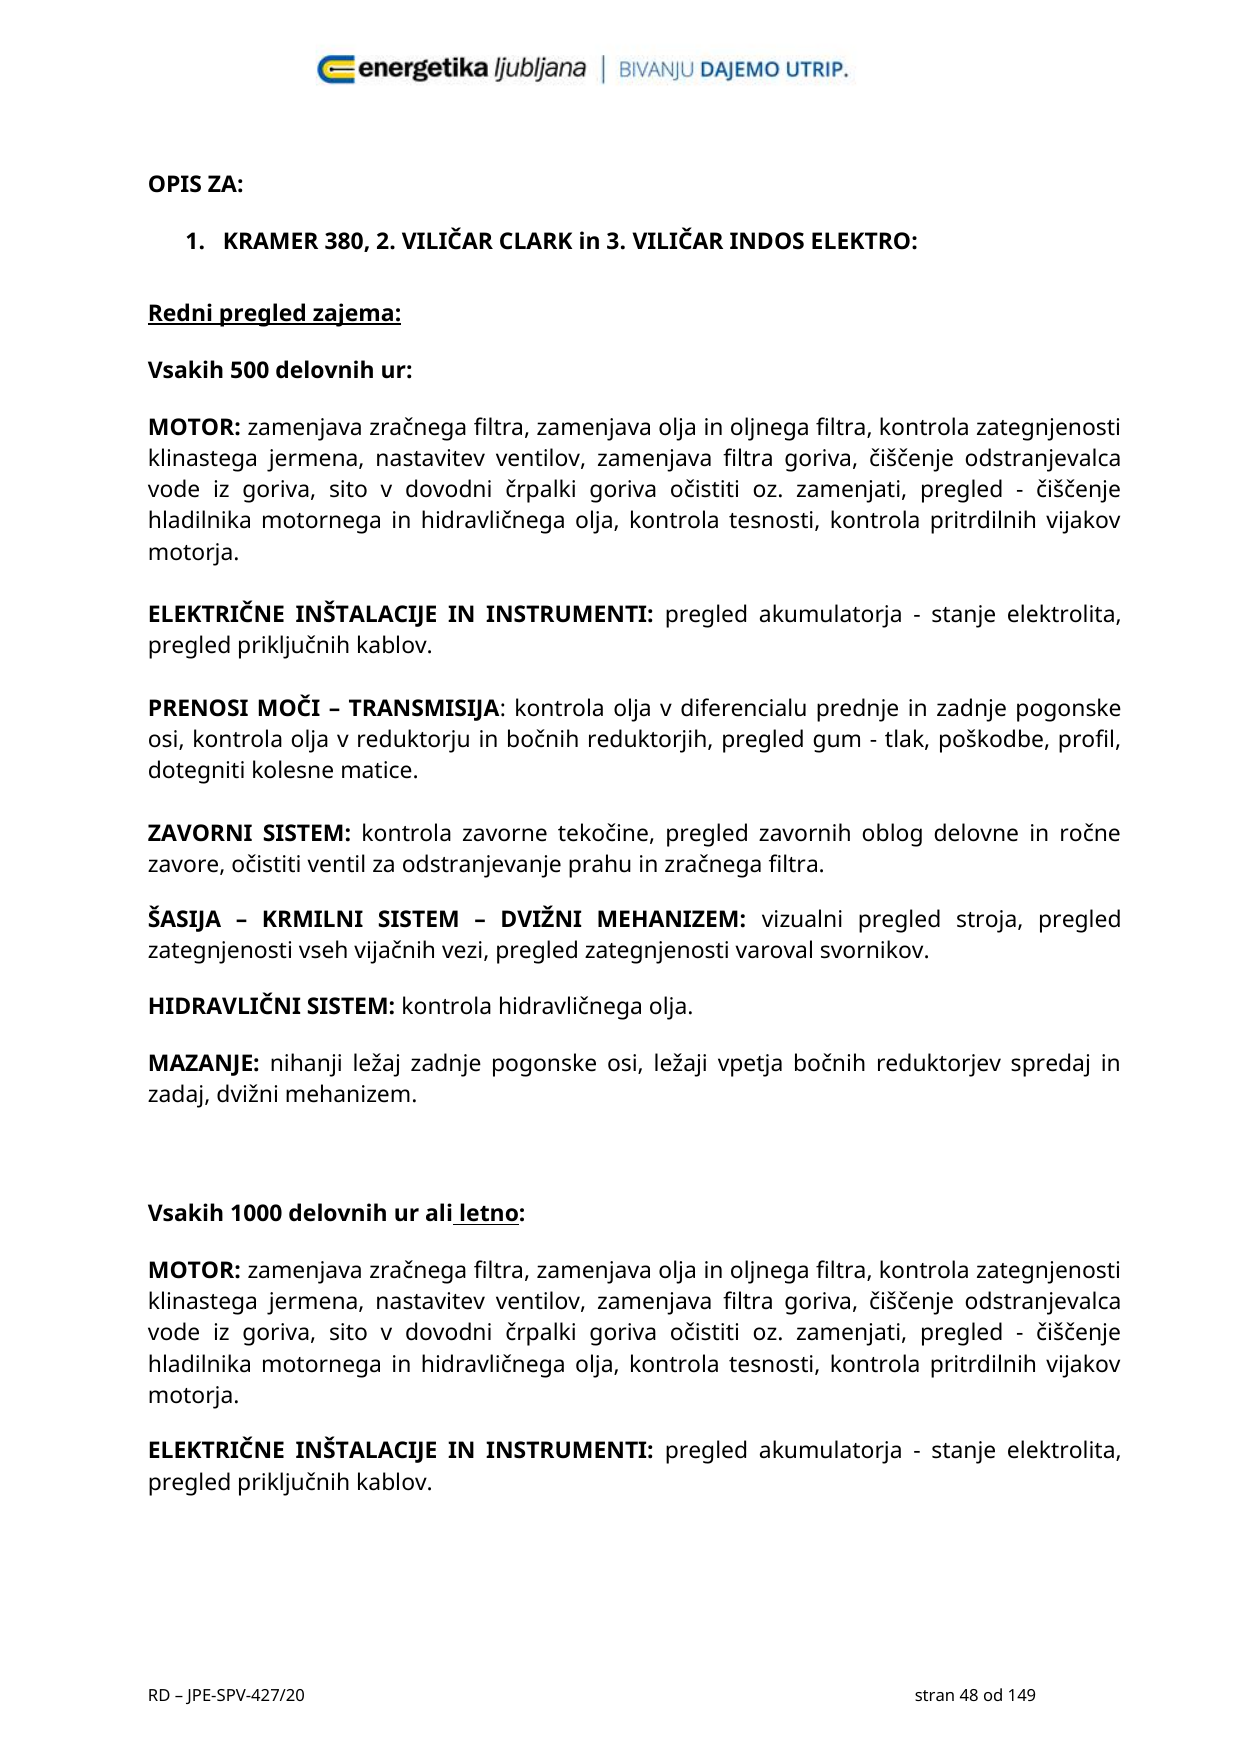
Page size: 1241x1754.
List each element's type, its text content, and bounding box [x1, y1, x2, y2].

text ZAVORNI SISTEM: kontrola zavorne tekočine, pregled zavornih oblog delovne in ročne zavore, očistiti ventil za odstranjevanje prahu in zračnega filtra. [148, 817, 1122, 879]
text MOTOR: zamenjava zračnega filtra, zamenjava olja in oljnega filtra, kontrola zategnjenosti klinastega jermena, nastavitev ventilov, zamenjava filtra goriva, čiščenje odstranjevalca vode iz goriva, sito v dovodni črpalki goriva očistiti oz. zamenjati, pregled - čiščenje hladilnika motornega in hidravličnega olja, kontrola tesnosti, kontrola pritrdilnih vijakov motorja. [148, 1254, 1122, 1410]
text Vsakih 500 delovnih ur: [148, 354, 1122, 385]
text PRENOSI MOČI – TRANSMISIJA: kontrola olja v diferencialu prednje in zadnje pogonske osi, kontrola olja v reduktorju in bočnih reduktorjih, pregled gum - tlak, poškodbe, profil, dotegniti kolesne matice. [148, 692, 1122, 785]
text ELEKTRIČNE INŠTALACIJE IN INSTRUMENTI: pregled akumulatorja - stanje elektrolita, pregled priključnih kablov. [148, 598, 1122, 660]
text MAZANJE: nihanji ležaj zadnje pogonske osi, ležaji vpetja bočnih reduktorjev spredaj in zadaj, dvižni mehanizem. [148, 1047, 1122, 1109]
text Vsakih 1000 delovnih ur ali letno: [148, 1197, 1122, 1228]
text HIDRAVLIČNI SISTEM: kontrola hidravličnega olja. [148, 990, 1122, 1021]
text OPIS ZA: [148, 168, 1122, 199]
text ELEKTRIČNE INŠTALACIJE IN INSTRUMENTI: pregled akumulatorja - stanje elektrolita, pregled priključnih kablov. [148, 1434, 1122, 1497]
text Redni pregled zajema: [148, 297, 1122, 328]
text MOTOR: zamenjava zračnega filtra, zamenjava olja in oljnega filtra, kontrola zategnjenosti klinastega jermena, nastavitev ventilov, zamenjava filtra goriva, čiščenje odstranjevalca vode iz goriva, sito v dovodni črpalki goriva očistiti oz. zamenjati, pregled - čiščenje hladilnika motornega in hidravličnega olja, kontrola tesnosti, kontrola pritrdilnih vijakov motorja. [148, 410, 1122, 567]
list KRAMER 380, 2. VILIČAR CLARK in 3. VILIČAR INDOS ELEKTRO: [185, 225, 1122, 256]
text ŠASIJA – KRMILNI SISTEM – DVIŽNI MEHANIZEM: vizualni pregled stroja, pregled zategnjenosti vseh vijačnih vezi, pregled zategnjenosti varoval svornikov. [148, 903, 1122, 966]
picture [315, 25, 925, 112]
